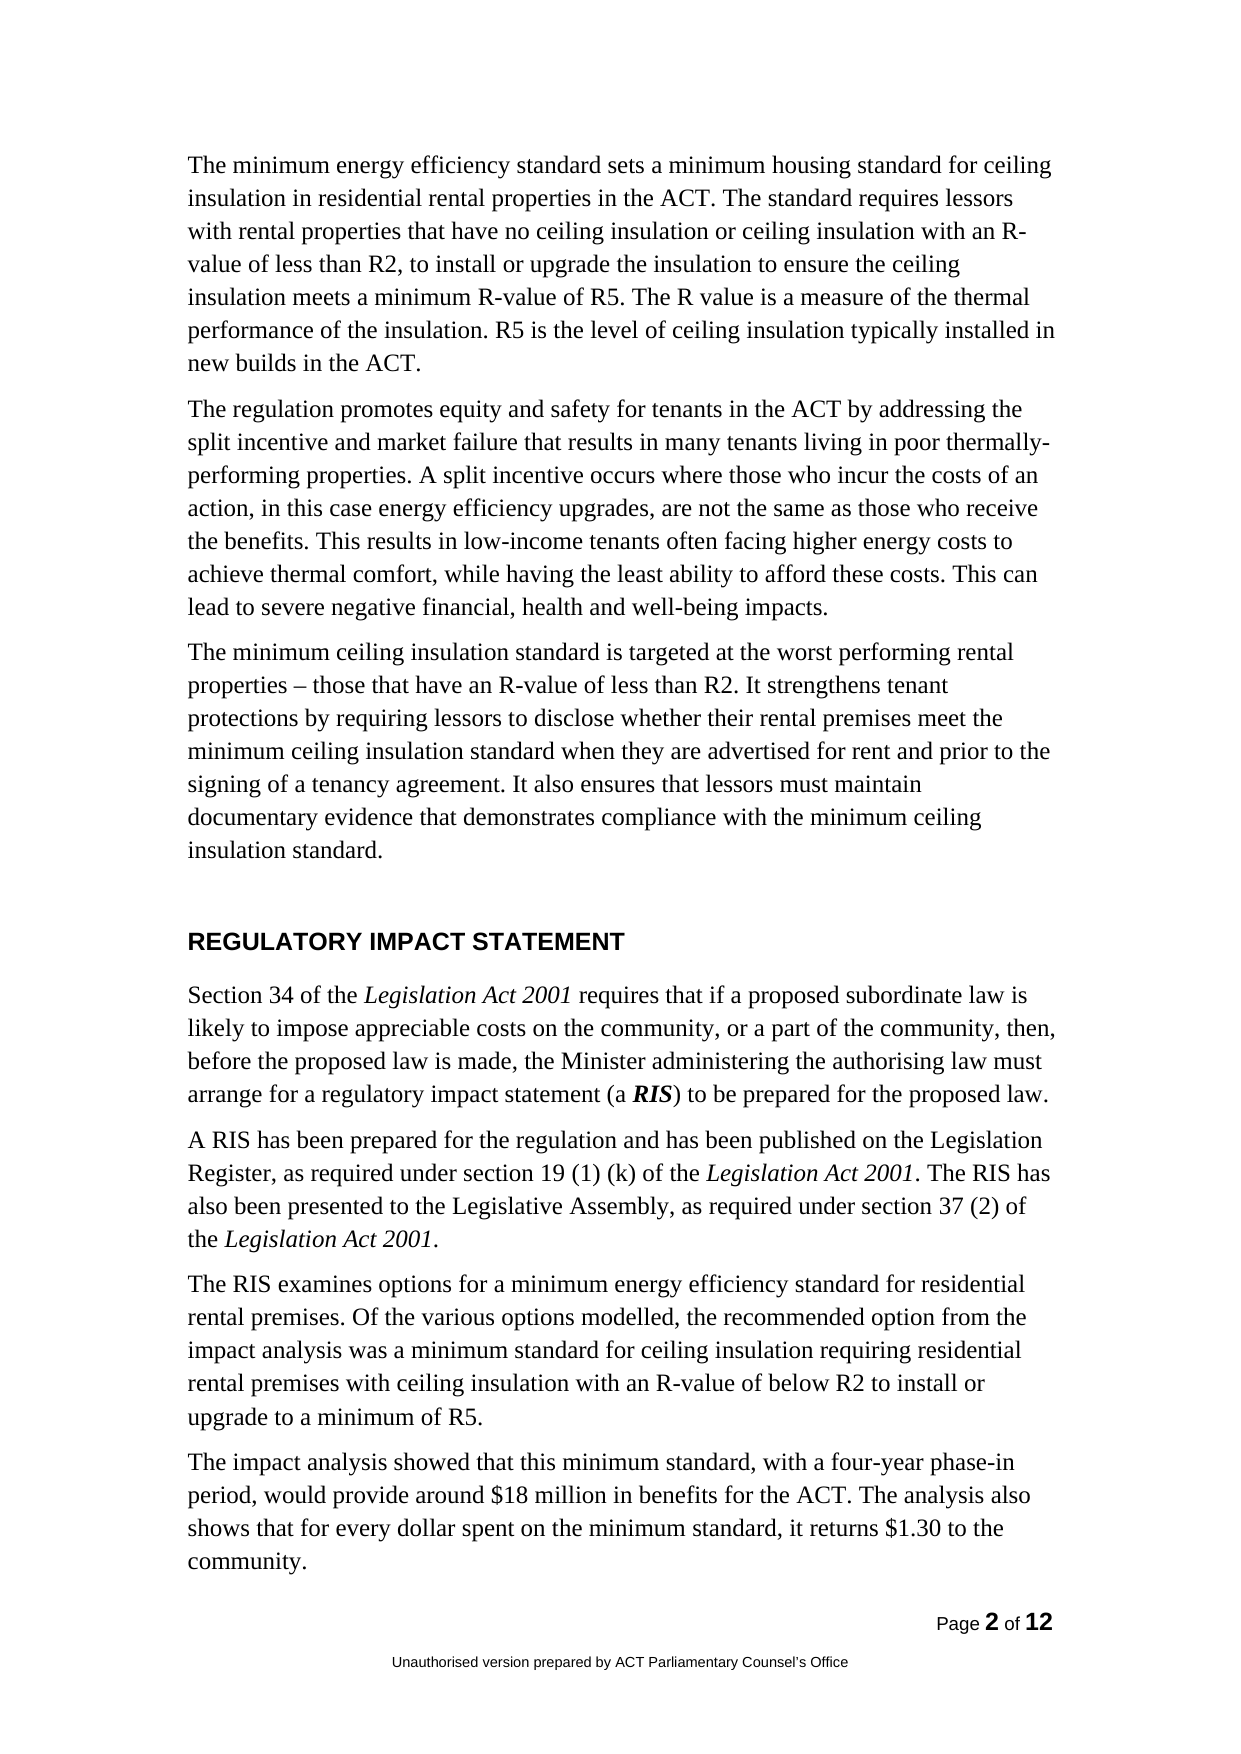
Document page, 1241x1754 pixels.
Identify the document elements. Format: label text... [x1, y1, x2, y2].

text Section 34 of the Legislation Act 2001 requires that if a proposed subordinate law is likely to impose appreciable costs on the community, or a part of the community, then, before the proposed law is made, the Minister administering the authorising law must arrange for a regulatory impact statement (a RIS) to be prepared for the proposed law. [187, 980, 1057, 1108]
text The regulation promotes equity and safety for tenants in the ACT by addressing the split incentive and market failure that results in many tenants living in poor thermally-performing properties. A split incentive occurs where those who incur the costs of an action, in this case energy efficiency upgrades, are not the same as those who receive the benefits. This results in low-income tenants often facing higher energy costs to achieve thermal comfort, while having the least ability to afford these costs. This can lead to severe negative financial, health and well-being impacts. [187, 394, 1057, 621]
text REGULATORY IMPACT STATEMENT [187, 926, 1053, 955]
text The RIS examines options for a minimum energy efficiency standard for residential rental premises. Of the various options modelled, the recommended option from the impact analysis was a minimum standard for ceiling insulation requiring residential rental premises with ceiling insulation with an R-value of below R2 to install or upgrade to a minimum of R5. [187, 1269, 1057, 1430]
text A RIS has been prepared for the regulation and has been published on the Legislation Register, as required under section 19 (1) (k) of the Legislation Act 2001. The RIS has also been presented to the Legislative Assembly, as required under section 37 (2) of the Legislation Act 2001. [187, 1125, 1057, 1253]
text The minimum ceiling insulation standard is targeted at the worst performing rental properties – those that have an R-value of less than R2. It strengthens tenant protections by requiring lessors to disclose whether their rental premises meet the minimum ceiling insulation standard when they are advertised for rent and prior to the signing of a tenancy agreement. It also ensures that lessors must maintain documentary evidence that demonstrates compliance with the minimum ceiling insulation standard. [187, 637, 1057, 864]
text The impact analysis showed that this minimum standard, with a four-year phase-in period, would provide around $18 million in benefits for the ACT. The analysis also shows that for every dollar spent on the minimum standard, it returns $1.30 to the community. [187, 1447, 1057, 1575]
text The minimum energy efficiency standard sets a minimum housing standard for ceiling insulation in residential rental properties in the ACT. The standard requires lessors with rental properties that have no ceiling insulation or ceiling insulation with an R-value of less than R2, to install or upgrade the insulation to ensure the ceiling insulation meets a minimum R-value of R5. The R value is a measure of the thermal performance of the insulation. R5 is the level of ceiling insulation typically installed in new builds in the ACT. [187, 150, 1057, 377]
